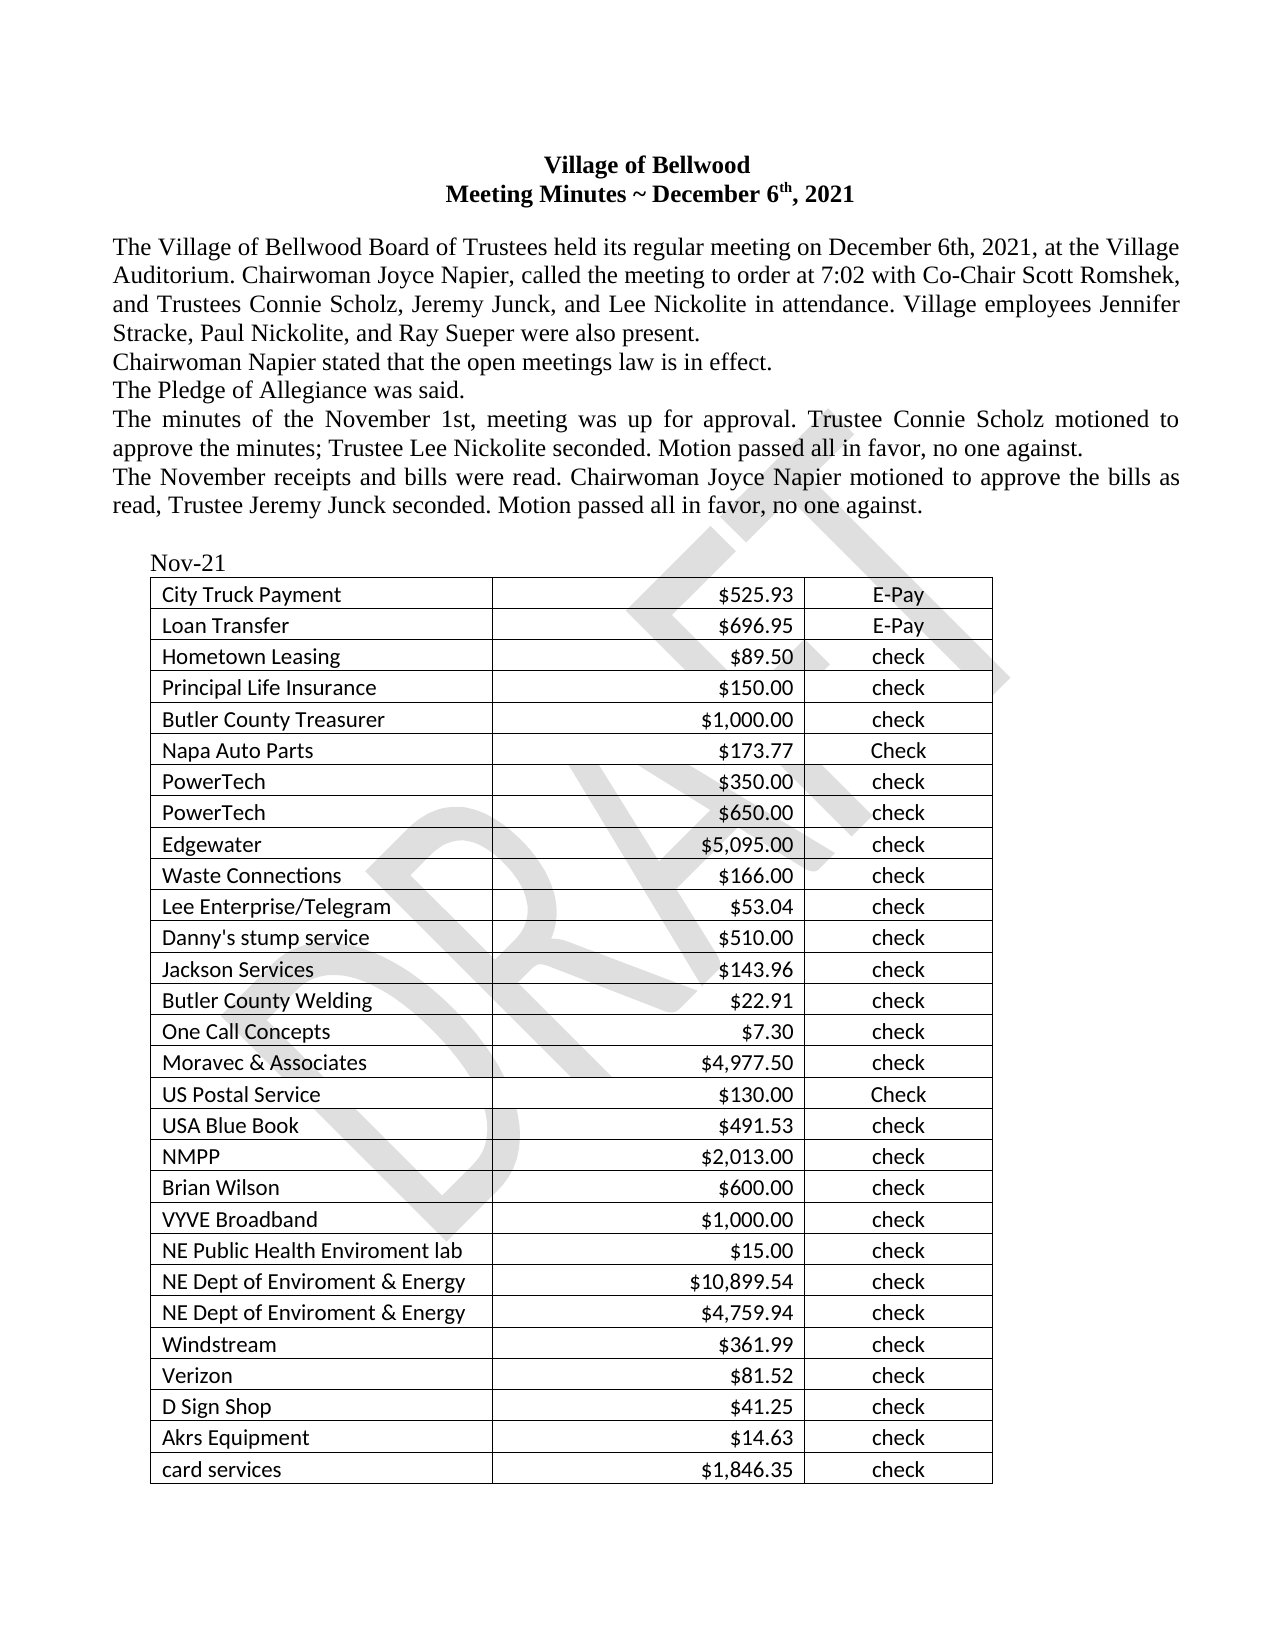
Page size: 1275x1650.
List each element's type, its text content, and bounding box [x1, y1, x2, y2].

table_cell check [805, 1265, 992, 1295]
table_cell check [805, 953, 992, 983]
table_cell PowerTech [151, 765, 492, 795]
table_header City Truck Payment [151, 578, 492, 608]
table_cell Verizon [151, 1359, 492, 1389]
table_cell Edgewater [151, 828, 492, 858]
text The Pledge of Allegiance was said. [112, 375, 1181, 404]
text Nov-21 [150, 548, 1181, 577]
table_cell check [805, 984, 992, 1014]
table_cell $696.95 [493, 609, 804, 639]
table_cell $600.00 [493, 1171, 804, 1202]
table_cell check [805, 1203, 992, 1233]
table_cell $510.00 [493, 921, 804, 952]
table_cell Brian Wilson [151, 1171, 492, 1202]
table_cell check [805, 1046, 992, 1077]
table_cell $650.00 [493, 796, 804, 827]
table_cell $491.53 [493, 1109, 804, 1139]
text The November receipts and bills were read. Chairwoman Joyce Napier motioned to approve the bills as read, Trustee Jeremy Junck seconded. Motion passed all in favor, no one against. [112, 462, 1181, 519]
table_cell $2,013.00 [493, 1140, 804, 1170]
text Meeting Minutes ~ December 6th, 2021 [112, 179, 1181, 207]
table_cell Loan Transfer [151, 609, 492, 639]
table_cell check [805, 1109, 992, 1139]
table_cell Jackson Services [151, 953, 492, 983]
table_cell $1,846.35 [493, 1453, 804, 1483]
table_cell $173.77 [493, 734, 804, 764]
table_cell $1,000.00 [493, 1203, 804, 1233]
text Chairwoman Napier stated that the open meetings law is in effect. [112, 347, 1181, 375]
table_cell Akrs Equipment [151, 1421, 492, 1452]
table_cell Hometown Leasing [151, 640, 492, 670]
table_cell $361.99 [493, 1328, 804, 1358]
table_cell NE Public Health Enviroment lab [151, 1234, 492, 1264]
table_cell USA Blue Book [151, 1109, 492, 1139]
table_cell $143.96 [493, 953, 804, 983]
table_cell check [805, 1421, 992, 1452]
table_cell $1,000.00 [493, 703, 804, 733]
table_cell $350.00 [493, 765, 804, 795]
table_cell check [805, 1390, 992, 1420]
table_cell Napa Auto Parts [151, 734, 492, 764]
table_cell NE Dept of Enviroment & Energy [151, 1265, 492, 1295]
table_cell check [805, 1015, 992, 1045]
table_cell check [805, 1328, 992, 1358]
text The minutes of the November 1st, meeting was up for approval. Trustee Connie Scholz motioned to approve the minutes; Trustee Lee Nickolite seconded. Motion passed all in favor, no one against. [112, 404, 1181, 462]
text The Village of Bellwood Board of Trustees held its regular meeting on December 6th, 2021, at the Village Auditorium. Chairwoman Joyce Napier, called the meeting to order at 7:02 with Co-Chair Scott Romshek, and Trustees Connie Scholz, Jeremy Junck, and Lee Nickolite in attendance. Village employees Jennifer Stracke, Paul Nickolite, and Ray Sueper were also present. [112, 232, 1181, 347]
table_header $525.93 [493, 578, 804, 608]
table_cell $150.00 [493, 671, 804, 702]
table_cell check [805, 1171, 992, 1202]
table_cell check [805, 671, 992, 702]
table_cell $41.25 [493, 1390, 804, 1420]
table_cell $81.52 [493, 1359, 804, 1389]
table_cell One Call Concepts [151, 1015, 492, 1045]
table_cell check [805, 703, 992, 733]
table_cell $22.91 [493, 984, 804, 1014]
table_cell $10,899.54 [493, 1265, 804, 1295]
table_cell check [805, 796, 992, 827]
table_cell check [805, 859, 992, 889]
table_cell $89.50 [493, 640, 804, 670]
table_cell Lee Enterprise/Telegram [151, 890, 492, 920]
table_cell check [805, 1234, 992, 1264]
table_cell $166.00 [493, 859, 804, 889]
table_cell Danny's stump service [151, 921, 492, 952]
table_cell NMPP [151, 1140, 492, 1170]
table_cell Butler County Treasurer [151, 703, 492, 733]
table_cell Check [805, 1078, 992, 1108]
table_cell $130.00 [493, 1078, 804, 1108]
table_cell Windstream [151, 1328, 492, 1358]
table_cell US Postal Service [151, 1078, 492, 1108]
table_cell $4,759.94 [493, 1296, 804, 1327]
table_cell card services [151, 1453, 492, 1483]
table_cell NE Dept of Enviroment & Energy [151, 1296, 492, 1327]
table_cell $4,977.50 [493, 1046, 804, 1077]
table_cell Check [805, 734, 992, 764]
table_cell check [805, 640, 992, 670]
table_cell check [805, 1296, 992, 1327]
table_cell VYVE Broadband [151, 1203, 492, 1233]
table_cell check [805, 828, 992, 858]
table_cell check [805, 1453, 992, 1483]
table_cell Principal Life Insurance [151, 671, 492, 702]
table_cell check [805, 890, 992, 920]
table_cell check [805, 921, 992, 952]
table_cell $5,095.00 [493, 828, 804, 858]
table_cell Waste Connections [151, 859, 492, 889]
text Village of Bellwood [112, 150, 1181, 179]
table_cell E-Pay [805, 609, 992, 639]
table_cell $15.00 [493, 1234, 804, 1264]
table_cell $53.04 [493, 890, 804, 920]
table_cell D Sign Shop [151, 1390, 492, 1420]
table_cell Moravec & Associates [151, 1046, 492, 1077]
table_cell check [805, 765, 992, 795]
table_cell check [805, 1359, 992, 1389]
table_cell $7.30 [493, 1015, 804, 1045]
table_cell PowerTech [151, 796, 492, 827]
table_cell Butler County Welding [151, 984, 492, 1014]
table_cell check [805, 1140, 992, 1170]
table_cell $14.63 [493, 1421, 804, 1452]
table_header E-Pay [805, 578, 992, 608]
